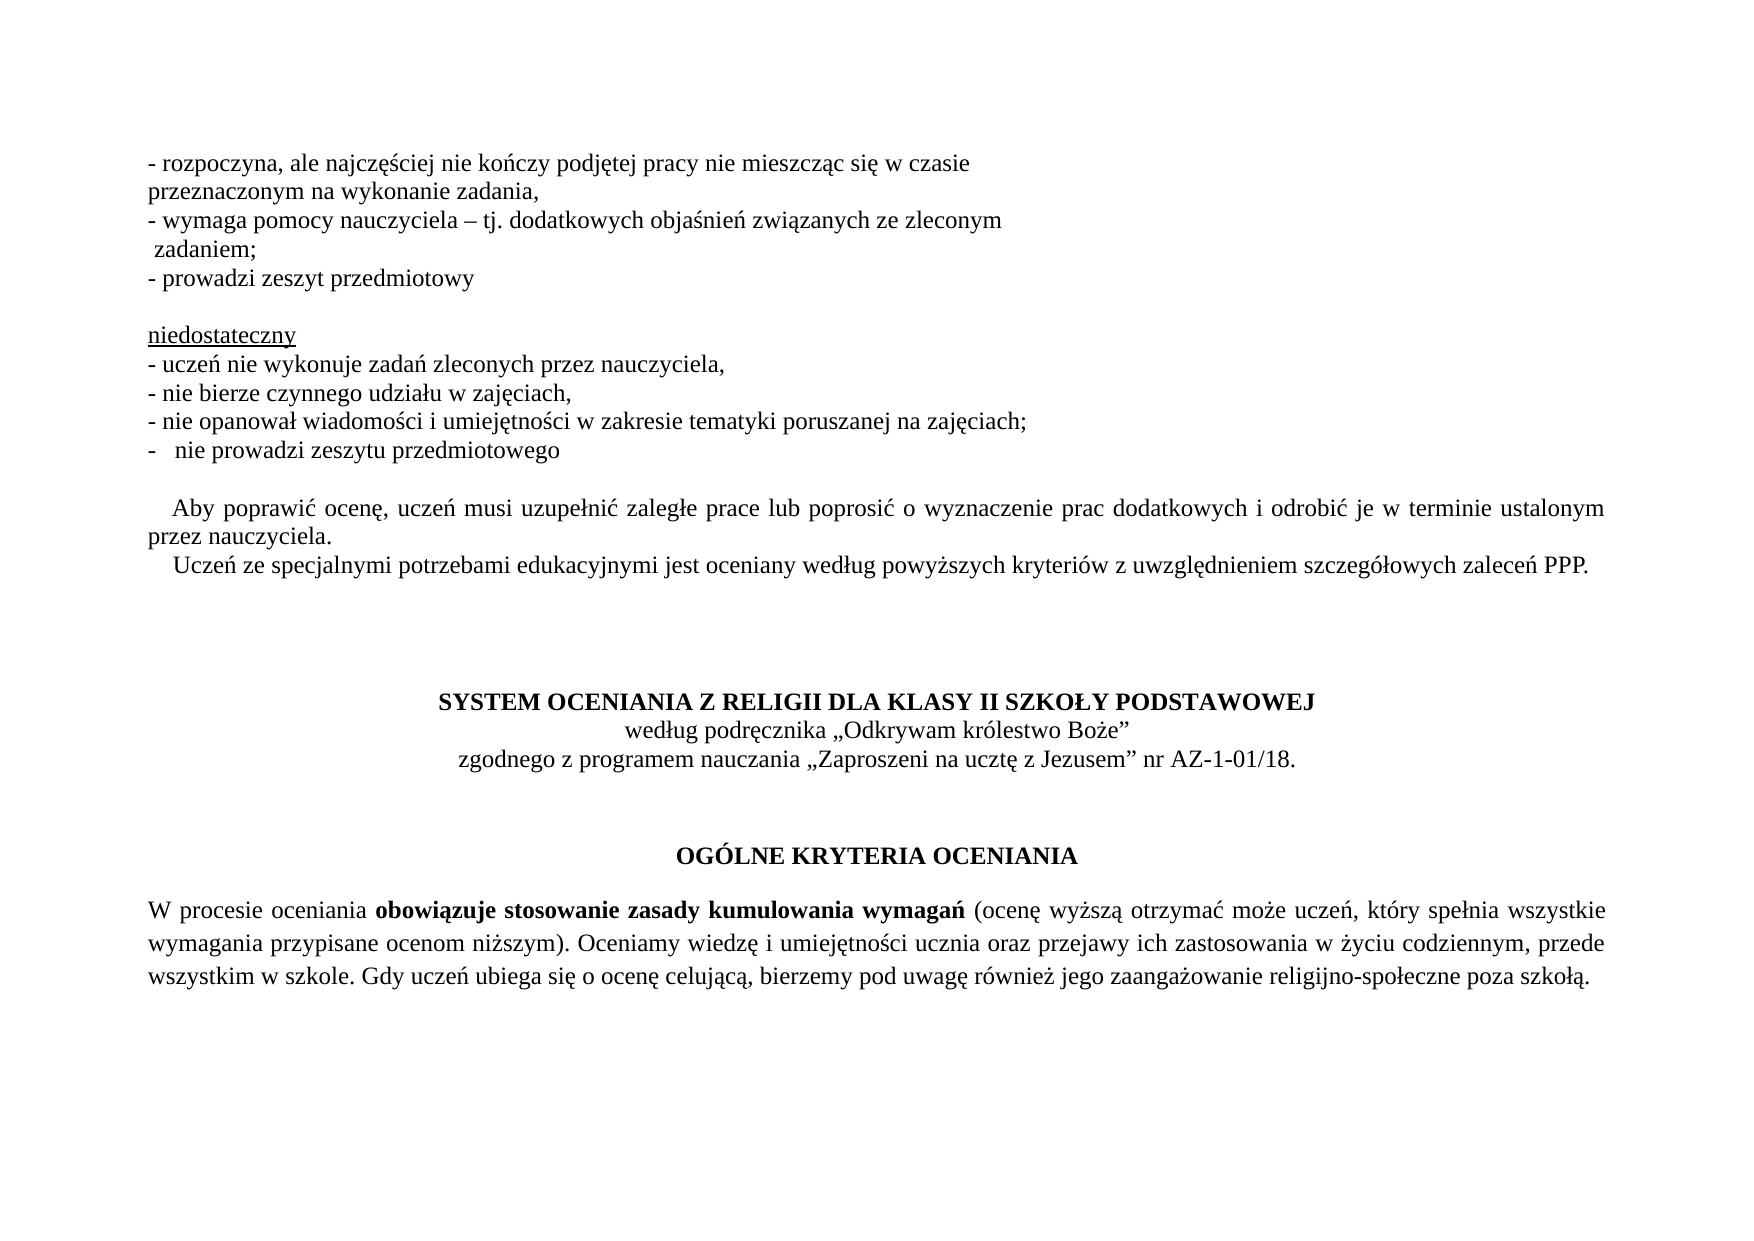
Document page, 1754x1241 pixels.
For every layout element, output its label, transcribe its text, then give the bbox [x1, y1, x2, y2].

title według podręcznika „Odkrywam królestwo Boże” [148, 715, 1606, 744]
text - nie bierze czynnego udziału w zajęciach, [148, 378, 1606, 406]
text W procesie oceniania obowiązuje stosowanie zasady kumulowania wymagań (ocenę wyższą otrzymać może uczeń, który spełnia wszystkie wymagania przypisane ocenom niższym). Oceniamy wiedzę i umiejętności ucznia oraz przejawy ich zastosowania w życiu codziennym, przede wszystkim w szkole. Gdy uczeń ubiega się o ocenę celującą, bierzemy pod uwagę również jego zaangażowanie religijno-społeczne poza szkołą. [148, 895, 1606, 990]
text Uczeń ze specjalnymi potrzebami edukacyjnymi jest oceniany według powyższych kryteriów z uwzględnieniem szczegółowych zaleceń PPP. [148, 550, 1606, 579]
text - prowadzi zeszyt przedmiotowy [148, 263, 1606, 291]
text przeznaczonym na wykonanie zadania, [148, 176, 1606, 205]
text - rozpoczyna, ale najczęściej nie kończy podjętej pracy nie mieszcząc się w czasie [148, 148, 1606, 176]
title SYSTEM OCENIANIA Z RELIGII DLA KLASY II SZKOŁY PODSTAWOWEJ [148, 687, 1606, 715]
text - nie prowadzi zeszytu przedmiotowego [148, 435, 1606, 464]
text zadaniem; [148, 234, 1606, 263]
text niedostateczny [148, 320, 1606, 349]
title zgodnego z programem nauczania „Zaproszeni na ucztę z Jezusem” nr AZ-1-01/18. [148, 744, 1606, 773]
text - uczeń nie wykonuje zadań zleconych przez nauczyciela, [148, 349, 1606, 378]
text Aby poprawić ocenę, uczeń musi uzupełnić zaległe prace lub poprosić o wyznaczenie prac dodatkowych i odrobić je w terminie ustalonym przez nauczyciela. [148, 493, 1606, 550]
text - nie opanował wiadomości i umiejętności w zakresie tematyki poruszanej na zajęciach; [148, 406, 1606, 435]
text OGÓLNE KRYTERIA OCENIANIA [148, 841, 1606, 870]
text - wymaga pomocy nauczyciela – tj. dodatkowych objaśnień związanych ze zleconym [148, 205, 1606, 234]
